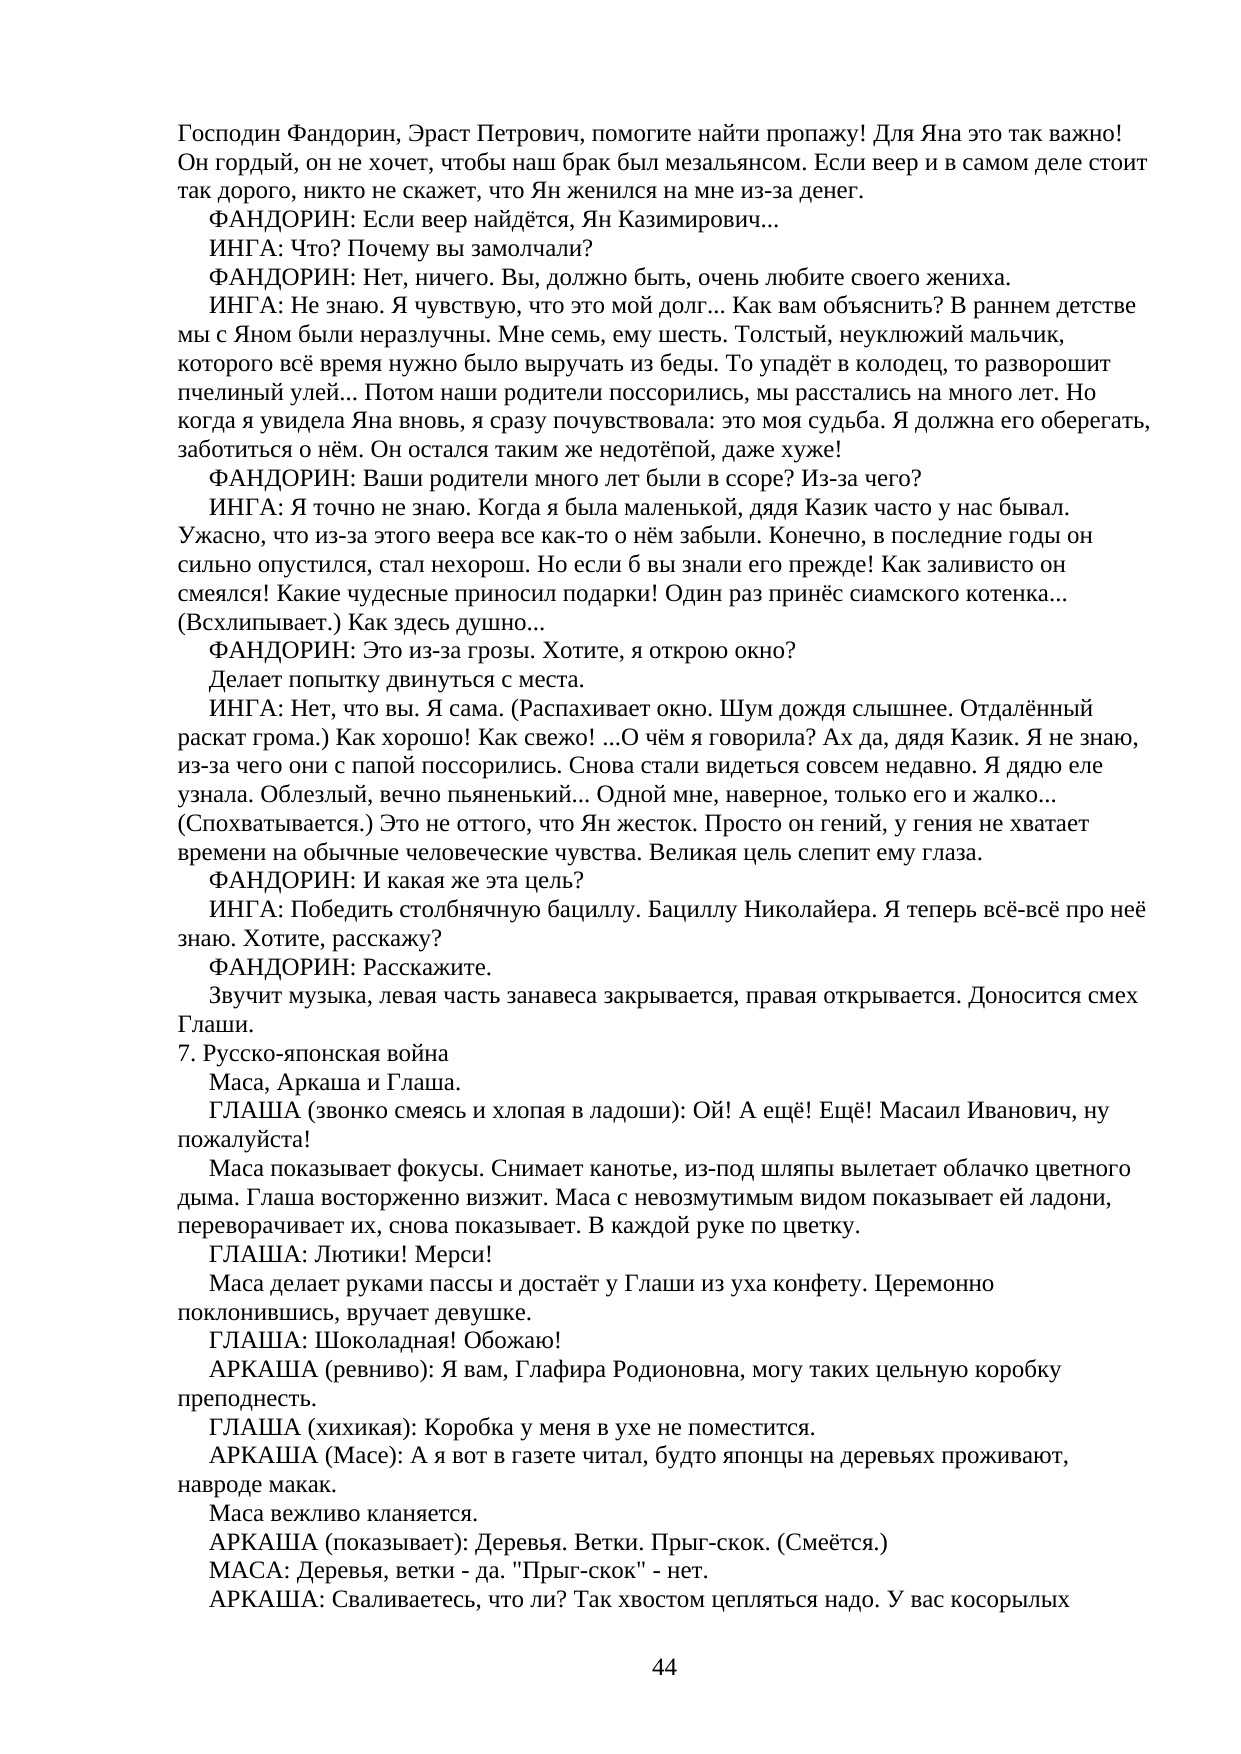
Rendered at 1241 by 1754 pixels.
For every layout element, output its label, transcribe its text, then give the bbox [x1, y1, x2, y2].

text Маса показывает фокусы. Снимает канотье, из-под шляпы вылетает облачко цветного [177, 1153, 1152, 1182]
text Господин Фандорин, Эраст Петрович, помогите найти пропажу! Для Яна это так важно! [177, 118, 1152, 147]
text так дорого, никто не скажет, что Ян женился на мне из-за денег. [177, 176, 1152, 204]
text когда я увидела Яна вновь, я сразу почувствовала: это моя судьба. Я должна его оберегать, [177, 406, 1152, 434]
text (Спохватывается.) Это не оттого, что Ян жесток. Просто он гений, у гения не хватает [177, 808, 1152, 837]
text Маса делает руками пассы и достаёт у Глаши из уха конфету. Церемонно [177, 1268, 1152, 1297]
text преподнесть. [177, 1383, 1152, 1412]
text узнала. Облезлый, вечно пьяненький... Одной мне, наверное, только его и жалко... [177, 779, 1152, 808]
text Маса, Аркаша и Глаша. [177, 1067, 1152, 1096]
text Ужасно, что из-за этого веера все как-то о нём забыли. Конечно, в последние годы он [177, 521, 1152, 549]
text МАСА: Деревья, ветки - да. "Прыг-скок" - нет. [177, 1556, 1152, 1584]
text ФАНДОРИН: И какая же эта цель? [177, 866, 1152, 894]
text Маса вежливо кланяется. [177, 1498, 1152, 1527]
text времени на обычные человеческие чувства. Великая цель слепит ему глаза. [177, 837, 1152, 866]
text (Всхлипывает.) Как здесь душно... [177, 607, 1152, 636]
text ГЛАША: Лютики! Мерси! [177, 1239, 1152, 1268]
text АРКАША: Сваливаетесь, что ли? Так хвостом цепляться надо. У вас косорылых [177, 1584, 1152, 1613]
text из-за чего они с папой поссорились. Снова стали видеться совсем недавно. Я дядю еле [177, 751, 1152, 779]
text раскат грома.) Как хорошо! Как свежо! ...О чём я говорила? Ах да, дядя Казик. Я не знаю, [177, 722, 1152, 751]
text ИНГА: Не знаю. Я чувствую, что это мой долг... Как вам объяснить? В раннем детстве [177, 291, 1152, 319]
text ИНГА: Победить столбнячную бациллу. Бациллу Николайера. Я теперь всё-всё про неё [177, 894, 1152, 923]
text дыма. Глаша восторженно визжит. Маса с невозмутимым видом показывает ей ладони, [177, 1182, 1152, 1211]
text переворачивает их, снова показывает. В каждой руке по цветку. [177, 1211, 1152, 1239]
text Делает попытку двинуться с места. [177, 664, 1152, 693]
text которого всё время нужно было выручать из беды. То упадёт в колодец, то разворошит [177, 348, 1152, 377]
text ГЛАША: Шоколадная! Обожаю! [177, 1326, 1152, 1354]
text пчелиный улей... Потом наши родители поссорились, мы расстались на много лет. Но [177, 377, 1152, 406]
text ФАНДОРИН: Расскажите. [177, 952, 1152, 981]
text пожалуйста! [177, 1124, 1152, 1153]
text ИНГА: Нет, что вы. Я сама. (Распахивает окно. Шум дождя слышнее. Отдалённый [177, 693, 1152, 722]
text Глаши. [177, 1009, 1152, 1038]
text ФАНДОРИН: Нет, ничего. Вы, должно быть, очень любите своего жениха. [177, 262, 1152, 291]
text смеялся! Какие чудесные приносил подарки! Один раз принёс сиамского котенка... [177, 578, 1152, 607]
text поклонившись, вручает девушке. [177, 1297, 1152, 1326]
text ФАНДОРИН: Это из-за грозы. Хотите, я открою окно? [177, 636, 1152, 664]
text 7. Русско-японская война [177, 1038, 1152, 1067]
text АРКАША (показывает): Деревья. Ветки. Прыг-скок. (Смеётся.) [177, 1527, 1152, 1556]
text Он гордый, он не хочет, чтобы наш брак был мезальянсом. Если веер и в самом деле стоит [177, 147, 1152, 176]
text ГЛАША (хихикая): Коробка у меня в ухе не поместится. [177, 1412, 1152, 1441]
text ФАНДОРИН: Если веер найдётся, Ян Казимирович... [177, 204, 1152, 233]
text АРКАША (Масе): А я вот в газете читал, будто японцы на деревьях проживают, [177, 1441, 1152, 1469]
text знаю. Хотите, расскажу? [177, 923, 1152, 952]
text мы с Яном были неразлучны. Мне семь, ему шесть. Толстый, неуклюжий мальчик, [177, 319, 1152, 348]
text ИНГА: Я точно не знаю. Когда я была маленькой, дядя Казик часто у нас бывал. [177, 492, 1152, 521]
text Звучит музыка, левая часть занавеса закрывается, правая открывается. Доносится смех [177, 981, 1152, 1009]
text АРКАША (ревниво): Я вам, Глафира Родионовна, могу таких цельную коробку [177, 1354, 1152, 1383]
text навроде макак. [177, 1469, 1152, 1498]
text заботиться о нём. Он остался таким же недотёпой, даже хуже! [177, 434, 1152, 463]
text сильно опустился, стал нехорош. Но если б вы знали его прежде! Как заливисто он [177, 549, 1152, 578]
text ИНГА: Что? Почему вы замолчали? [177, 233, 1152, 262]
text ГЛАША (звонко смеясь и хлопая в ладоши): Ой! А ещё! Ещё! Масаил Иванович, ну [177, 1096, 1152, 1124]
text ФАНДОРИН: Ваши родители много лет были в ссоре? Из-за чего? [177, 463, 1152, 492]
